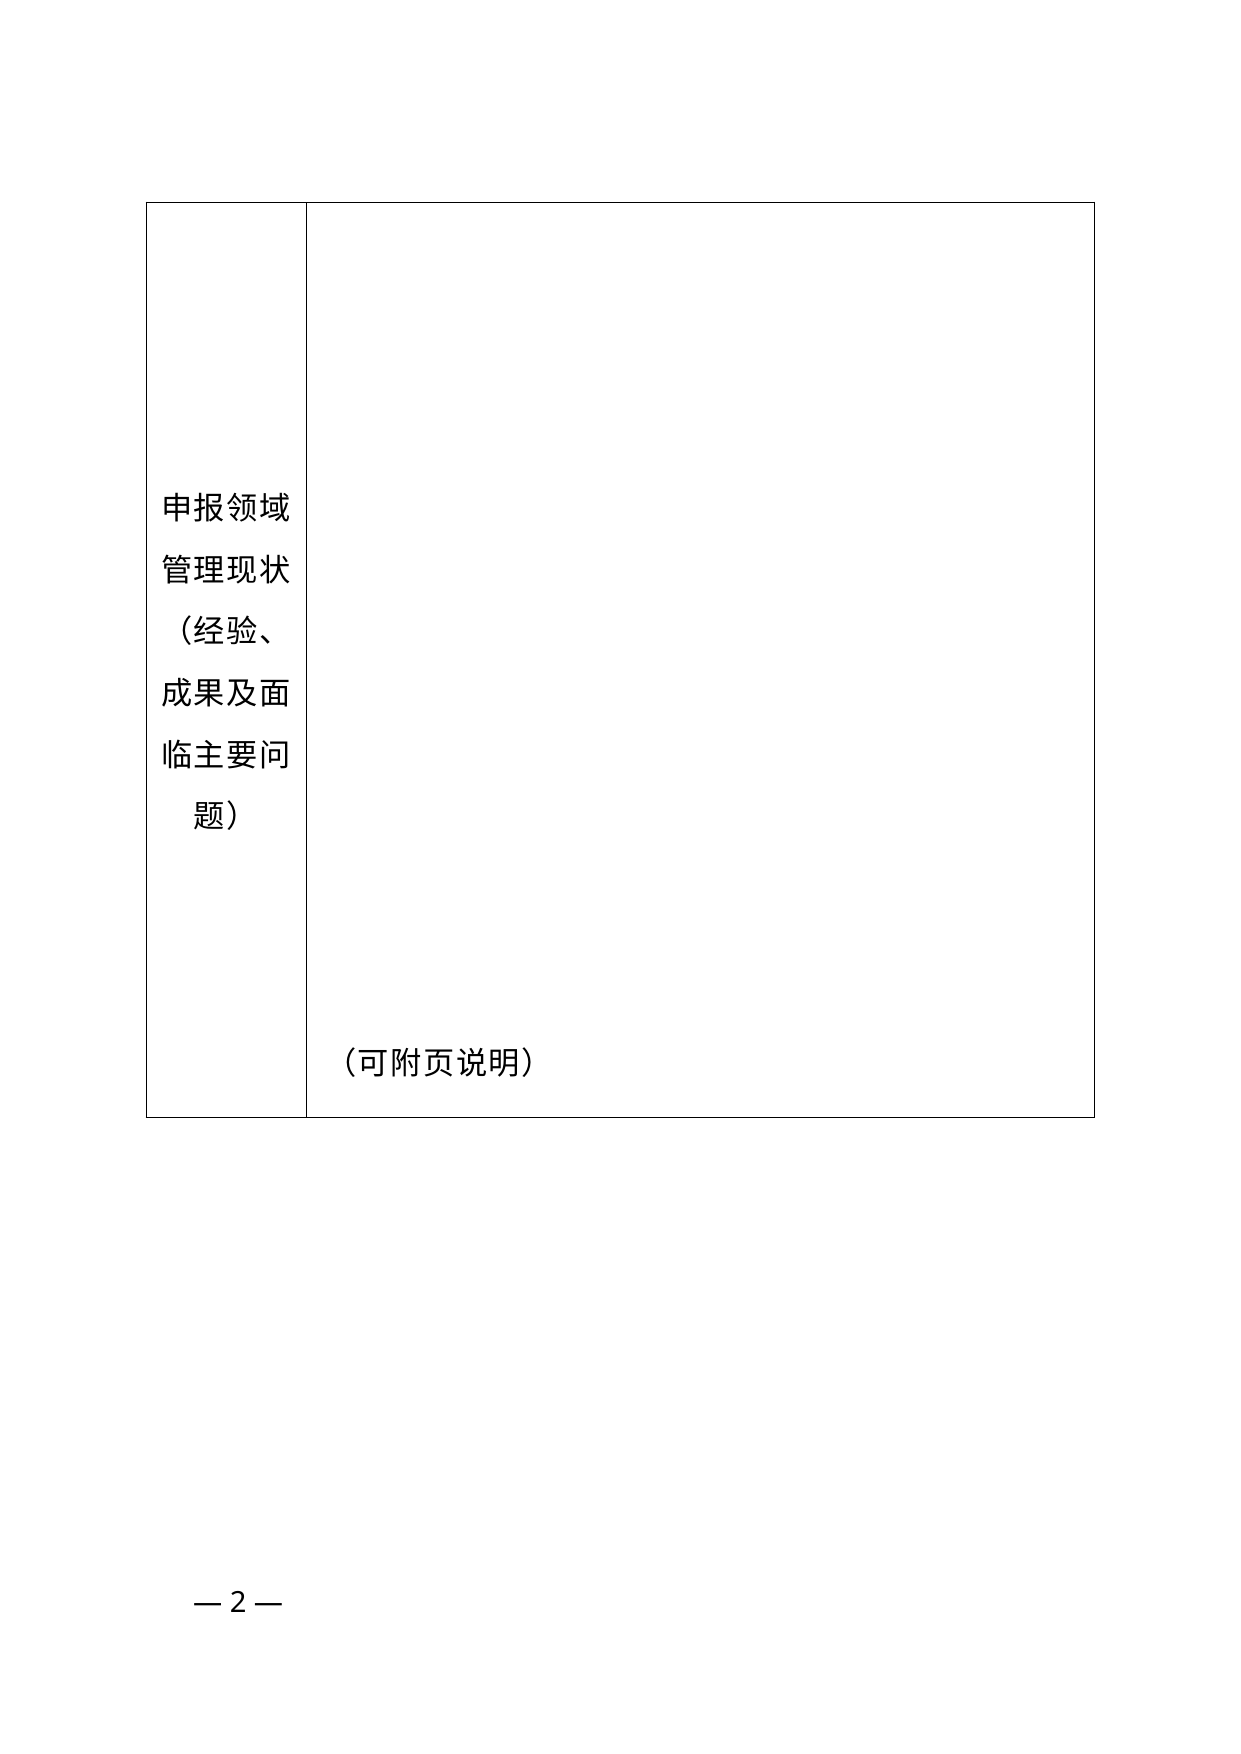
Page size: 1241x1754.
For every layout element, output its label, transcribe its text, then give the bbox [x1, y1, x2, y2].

table_cell 申报领域 管理现状 （经验、成果及面临主要问题） [147, 203, 306, 1117]
table_cell （可附页说明） [307, 203, 1094, 1117]
